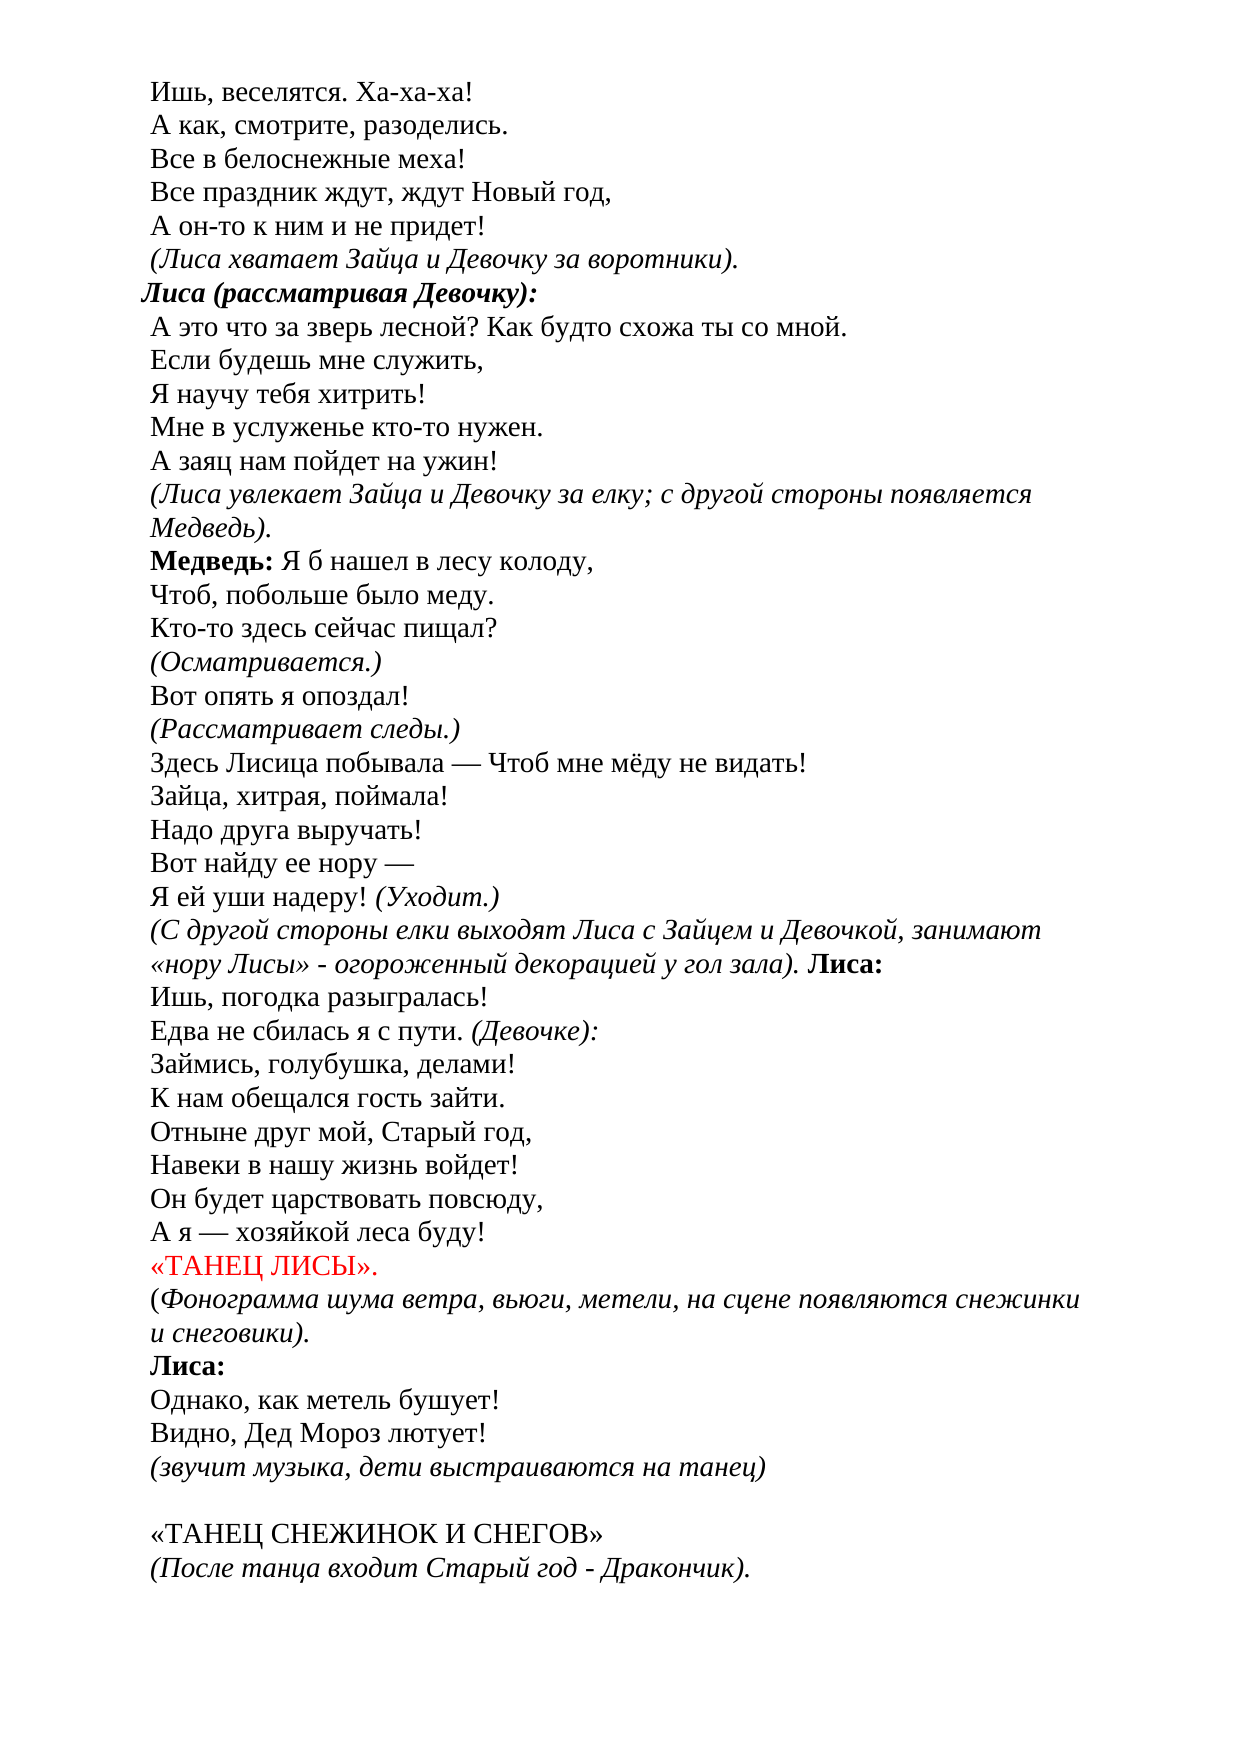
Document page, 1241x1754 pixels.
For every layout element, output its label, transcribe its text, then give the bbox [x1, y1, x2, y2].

text Видно, Дед Мороз лютует! [150, 1416, 1090, 1449]
text А как, смотрите, разоделись. [150, 107, 1090, 141]
text (Рассматривает следы.) [150, 711, 1090, 745]
text А он-то к ним и не придет! [150, 208, 1090, 242]
text Если будешь мне служить, [150, 342, 1090, 376]
text Едва не сбилась я с пути. (Девочке): [150, 1013, 1090, 1047]
text Чтоб, побольше было меду. [150, 577, 1090, 611]
text Он будет царствовать повсюду, [150, 1181, 1090, 1214]
text (Лиса увлекает Зайца и Девочку за елку; с другой стороны появляется Медведь). [150, 476, 1090, 543]
text А это что за зверь лесной? Как будто схожа ты со мной. [150, 309, 1090, 342]
text Лиса (рассматривая Девочку): [112, 275, 1090, 309]
text Все в белоснежные меха! [150, 141, 1090, 174]
text А я — хозяйкой леса буду! [150, 1214, 1090, 1248]
text Займись, голубушка, делами! [150, 1047, 1090, 1080]
text Медведь: Я б нашел в лесу колоду, [150, 543, 1090, 577]
text Вот найду ее нору — [150, 845, 1090, 879]
text Однако, как метель бушует! [150, 1382, 1090, 1416]
text Все праздник ждут, ждут Новый год, [150, 174, 1090, 208]
text (Лиса хватает Зайца и Девочку за воротники). [150, 242, 1090, 275]
text Кто-то здесь сейчас пищал? [150, 611, 1090, 644]
text Зайца, хитрая, поймала! [150, 778, 1090, 812]
text Навеки в нашу жизнь войдет! [150, 1147, 1090, 1181]
text А заяц нам пойдет на ужин! [150, 443, 1090, 476]
text (С другой стороны елки выходят Лиса с Зайцем и Девочкой, занимают «нору Лисы» - огороженный декорацией у гол зала). Лиса: [150, 912, 1090, 979]
text «ТАНЕЦ СНЕЖИНОК И СНЕГОВ» [150, 1516, 1090, 1550]
text Отныне друг мой, Старый год, [150, 1114, 1090, 1147]
text Ишь, веселятся. Ха-ха-ха! [150, 74, 1090, 107]
text Надо друга выручать! [150, 812, 1090, 845]
text (звучит музыка, дети выстраиваются на танец) [150, 1449, 1090, 1483]
text (После танца входит Старый год - Дракончик). [150, 1550, 1090, 1583]
text «ТАНЕЦ ЛИСЫ». [150, 1248, 1090, 1281]
text (Осматривается.) [150, 644, 1090, 678]
text К нам обещался гость зайти. [150, 1080, 1090, 1114]
text Здесь Лисица побывала — Чтоб мне мёду не видать! [150, 745, 1090, 778]
text Я ей уши надеру! (Уходит.) [150, 879, 1090, 912]
text Ишь, погодка разыгралась! [150, 979, 1090, 1013]
text Вот опять я опоздал! [150, 678, 1090, 711]
text (Фонограмма шума ветра, вьюги, метели, на сцене появляются снежинки и снеговики). [150, 1281, 1090, 1348]
text Лиса: [150, 1348, 1090, 1382]
text Я научу тебя хитрить! [150, 376, 1090, 409]
text Мне в услуженье кто-то нужен. [150, 409, 1090, 443]
